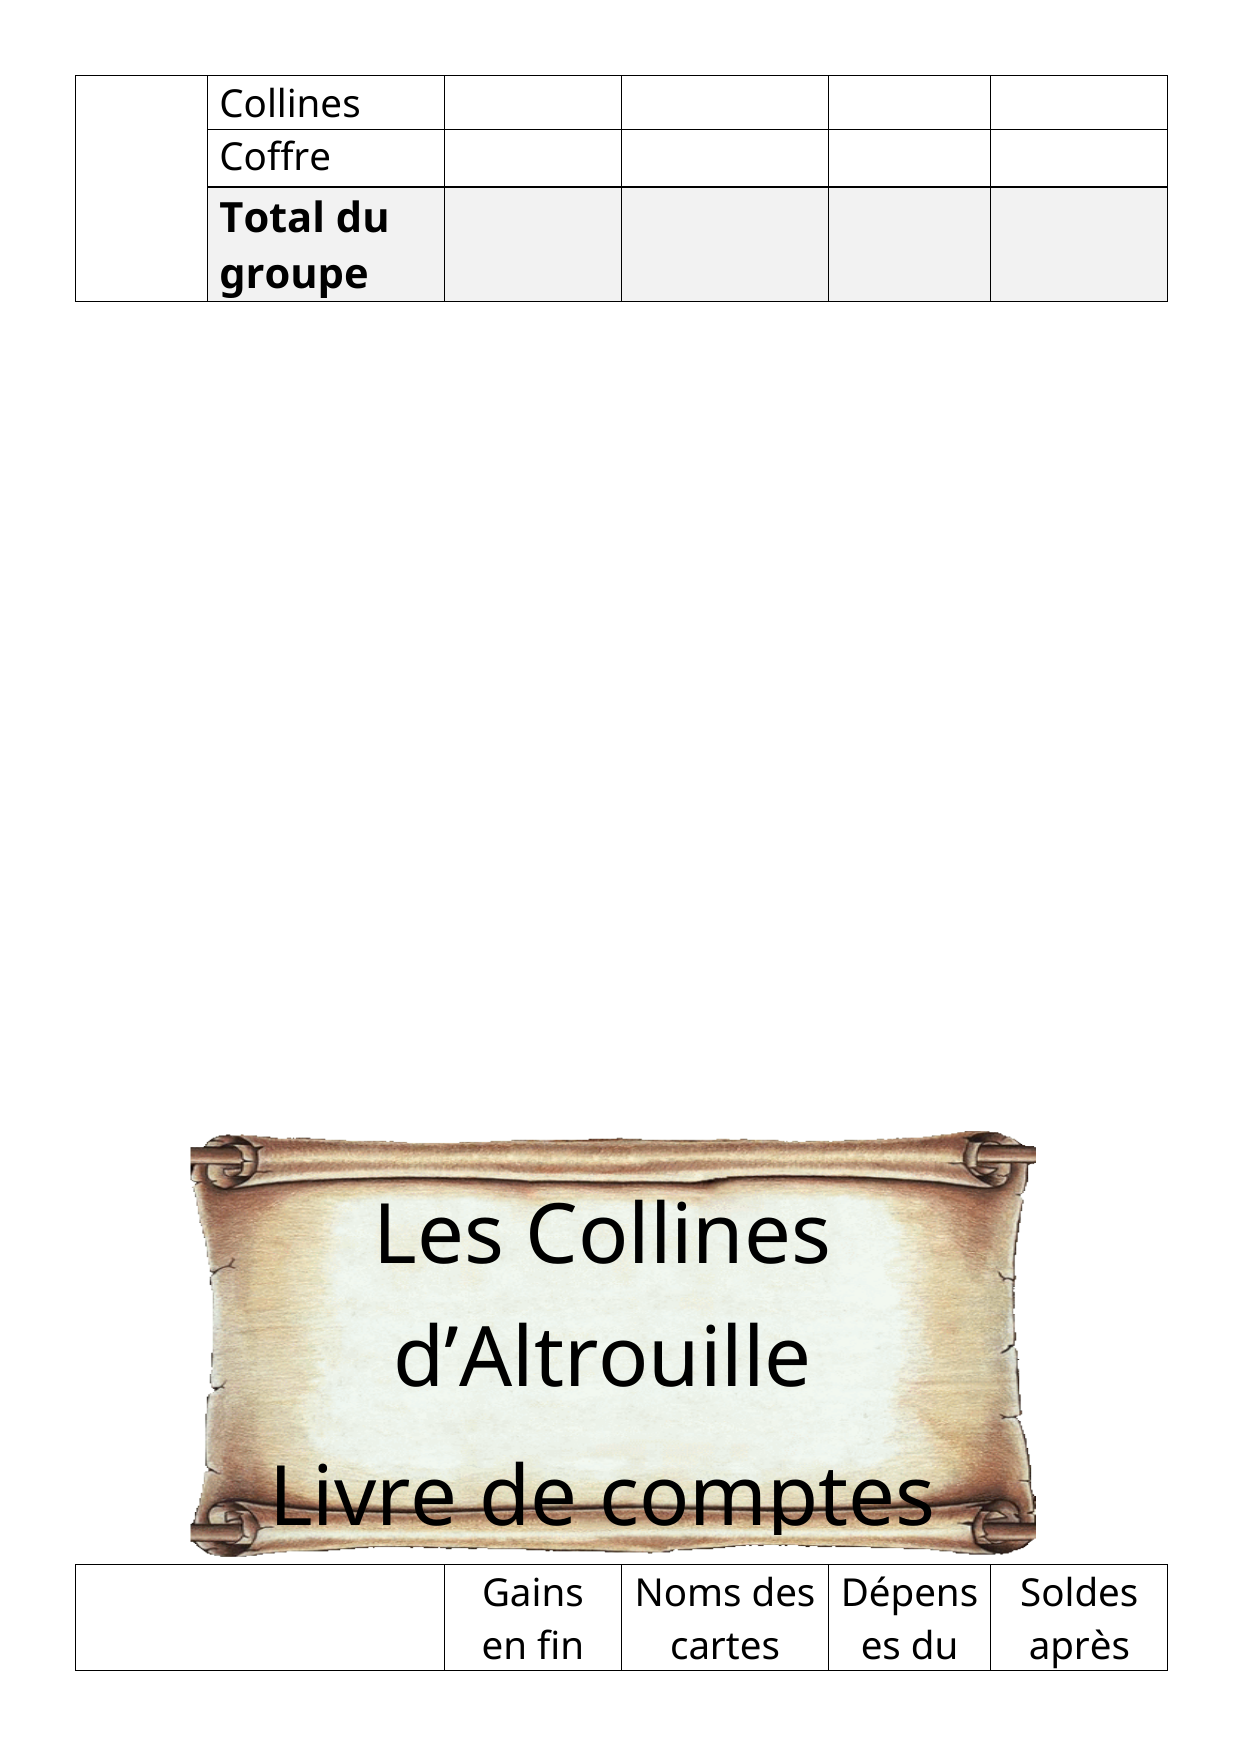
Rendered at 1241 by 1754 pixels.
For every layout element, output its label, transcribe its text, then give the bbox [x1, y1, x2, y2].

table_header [445, 1565, 621, 1670]
table_cell [445, 130, 621, 186]
table_cell [991, 76, 1167, 128]
picture [189, 1131, 1036, 1558]
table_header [622, 1565, 828, 1670]
table_header [76, 1565, 444, 1670]
table_cell [445, 76, 621, 128]
table_cell [622, 188, 828, 301]
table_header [991, 1565, 1167, 1670]
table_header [829, 1565, 990, 1670]
table_cell [829, 188, 990, 301]
table_cell [991, 188, 1167, 301]
table_cell [622, 130, 828, 186]
table_cell [829, 130, 990, 186]
table_cell [991, 130, 1167, 186]
table_cell [445, 188, 621, 301]
table_cell Géant des Collines [208, 76, 444, 128]
table_cell Coffre [208, 130, 444, 186]
table_cell [622, 76, 828, 128]
table_cell Total du groupe [208, 188, 444, 301]
table_cell [829, 76, 990, 128]
